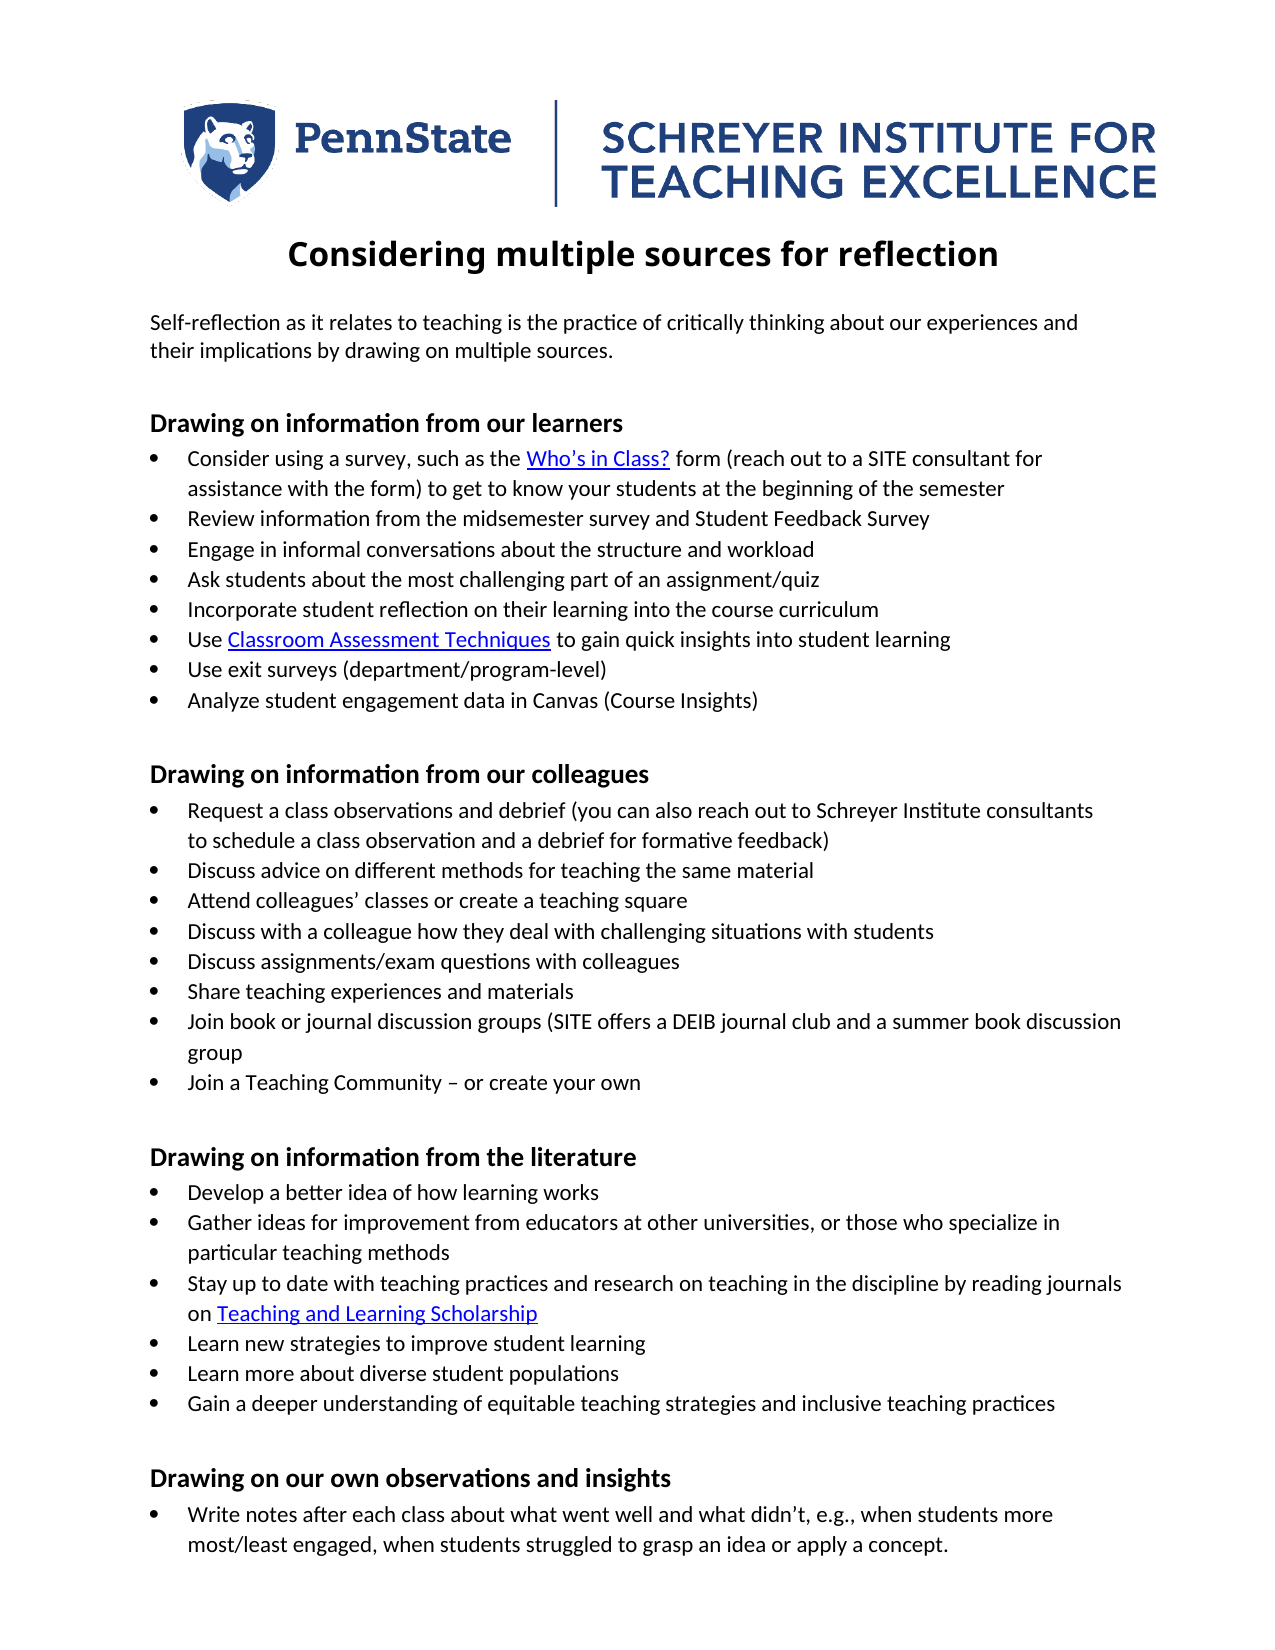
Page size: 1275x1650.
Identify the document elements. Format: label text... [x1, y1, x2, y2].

list Gather ideas for improvement from educators at other universities, or those who specialize in particular teaching methods [150, 1208, 1125, 1266]
list Use exit surveys (department/program-level) [150, 656, 1106, 683]
subtitle Drawing on our own observations and insights [150, 1461, 1125, 1494]
list Incorporate student reflection on their learning into the course curriculum [150, 595, 1106, 623]
list Use Classroom Assessment Techniques to gain quick insights into student learning [150, 625, 1106, 653]
list Learn new strategies to improve student learning [150, 1329, 1125, 1357]
list Gain a deeper understanding of equitable teaching strategies and inclusive teaching practices [150, 1389, 1125, 1417]
title Considering multiple sources for reflection [162, 231, 1125, 277]
list Discuss advice on different methods for teaching the same material [150, 856, 1125, 884]
subtitle Drawing on information from the literature [150, 1140, 1125, 1173]
list Discuss with a colleague how they deal with challenging situations with students [150, 917, 1125, 945]
list Consider using a survey, such as the Who’s in Class? form (reach out to a SITE consultant for assistance with the form) to get to know your students at the beginning of the semester [150, 444, 1106, 502]
subtitle Drawing on information from our learners [150, 406, 1125, 439]
list Write notes after each class about what went well and what didn’t, e.g., when students more most/least engaged, when students struggled to grasp an idea or apply a concept. [150, 1500, 1125, 1558]
subtitle Drawing on information from our colleagues [150, 758, 1125, 791]
list Stay up to date with teaching practices and research on teaching in the discipline by reading journals on Teaching and Learning Scholarship [150, 1269, 1125, 1327]
list Join book or journal discussion groups (SITE offers a DEIB journal club and a summer book discussion group [150, 1007, 1125, 1066]
list Join a Teaching Community – or create your own [150, 1068, 1125, 1096]
list Analyze student engagement data in Canvas (Course Insights) [150, 686, 1106, 714]
text Self-reflection as it relates to teaching is the practice of critically thinking about our experiences and their implications by drawing on multiple sources. [150, 308, 1106, 364]
list Ask students about the most challenging part of an assignment/quiz [150, 565, 1106, 593]
list Discuss assignments/exam questions with colleagues [150, 947, 1125, 975]
list Share teaching experiences and materials [150, 977, 1125, 1005]
list Learn more about diverse student populations [150, 1359, 1125, 1387]
list Engage in informal conversations about the structure and workload [150, 535, 1106, 563]
list Review information from the midsemester survey and Student Feedback Survey [150, 504, 1106, 532]
list Develop a better idea of how learning works [150, 1178, 1106, 1206]
list Attend colleagues’ classes or create a teaching square [150, 887, 1125, 914]
list Request a class observations and debrief (you can also reach out to Schreyer Institute consultants to schedule a class observation and a debrief for formative feedback) [150, 796, 1106, 854]
